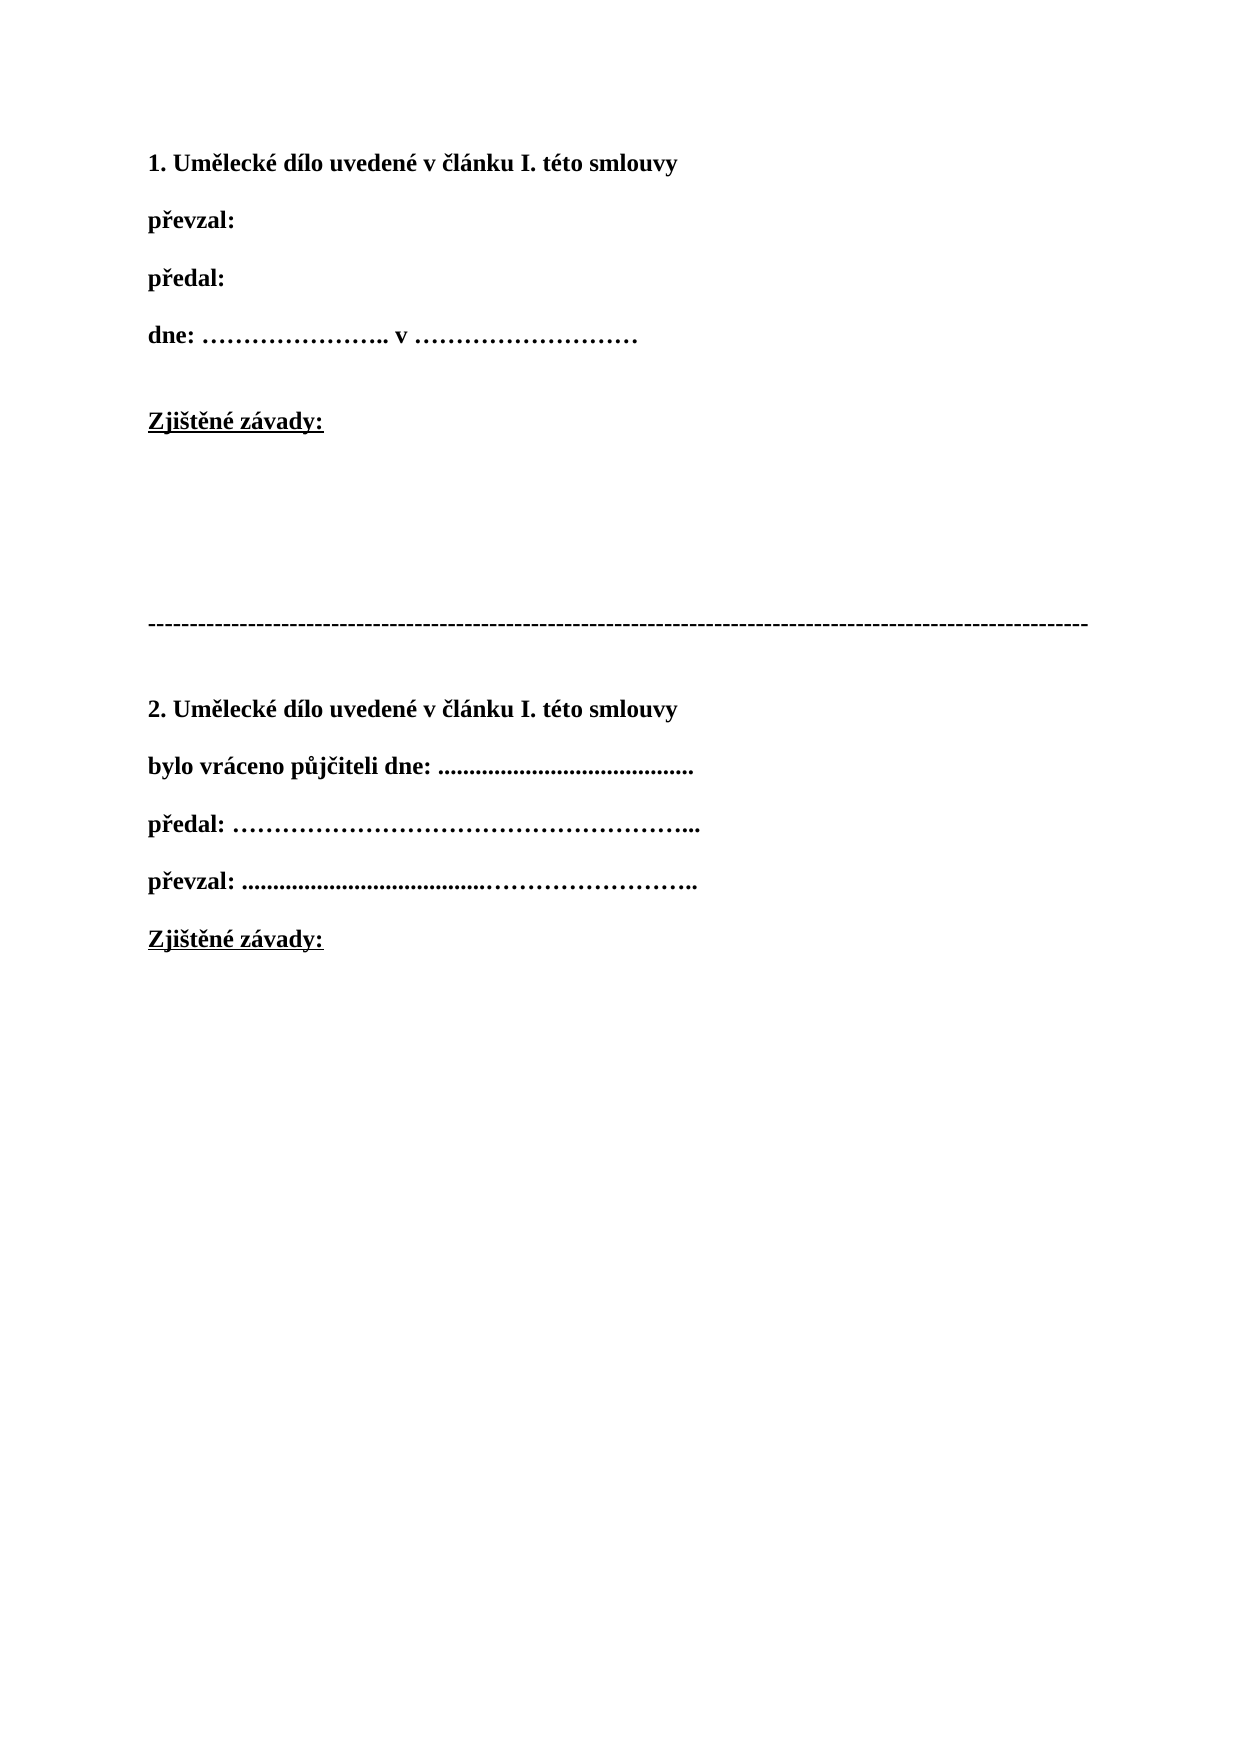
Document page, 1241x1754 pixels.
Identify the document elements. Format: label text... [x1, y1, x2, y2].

text Zjištěné závady: [148, 924, 1093, 953]
text převzal: .......................................…………………….. [148, 866, 1093, 895]
text 1. Umělecké dílo uvedené v článku I. této smlouvy [148, 148, 1093, 176]
text převzal: [148, 205, 1093, 234]
text bylo vráceno půjčiteli dne: ......................................... [148, 751, 1093, 780]
text Zjištěné závady: [148, 406, 1093, 435]
text předal: [148, 263, 1093, 291]
text ----------------------------------------------------------------------------------------------------------------- [148, 608, 1093, 636]
text dne: ………………….. v ……………………… [148, 320, 1093, 349]
text 2. Umělecké dílo uvedené v článku I. této smlouvy [148, 694, 1093, 723]
text předal: ………………………………………………... [148, 809, 1093, 838]
